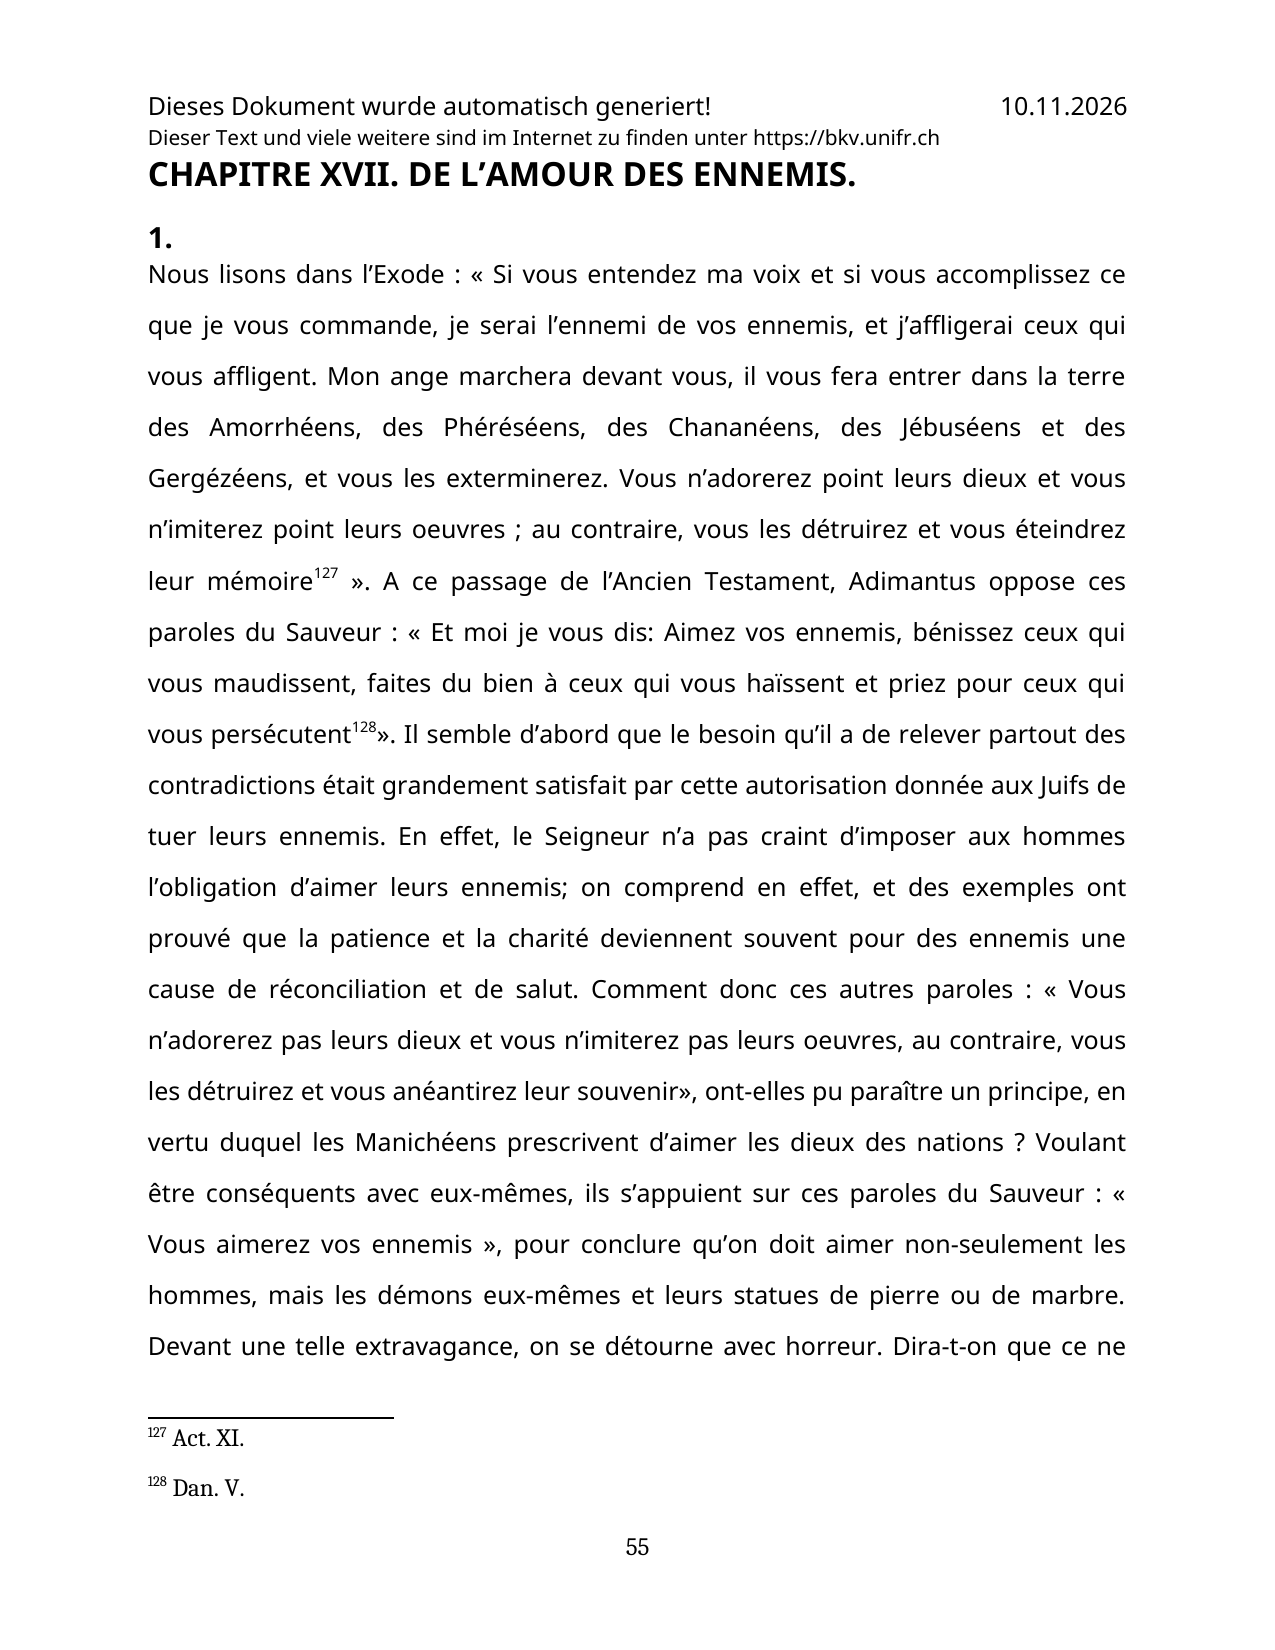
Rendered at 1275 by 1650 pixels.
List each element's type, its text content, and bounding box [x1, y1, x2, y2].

subtitle 1. [148, 217, 1127, 257]
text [148, 257, 1127, 1363]
subtitle CHAPITRE XVII. DE L’AMOUR DES ENNEMIS. [148, 151, 1127, 196]
